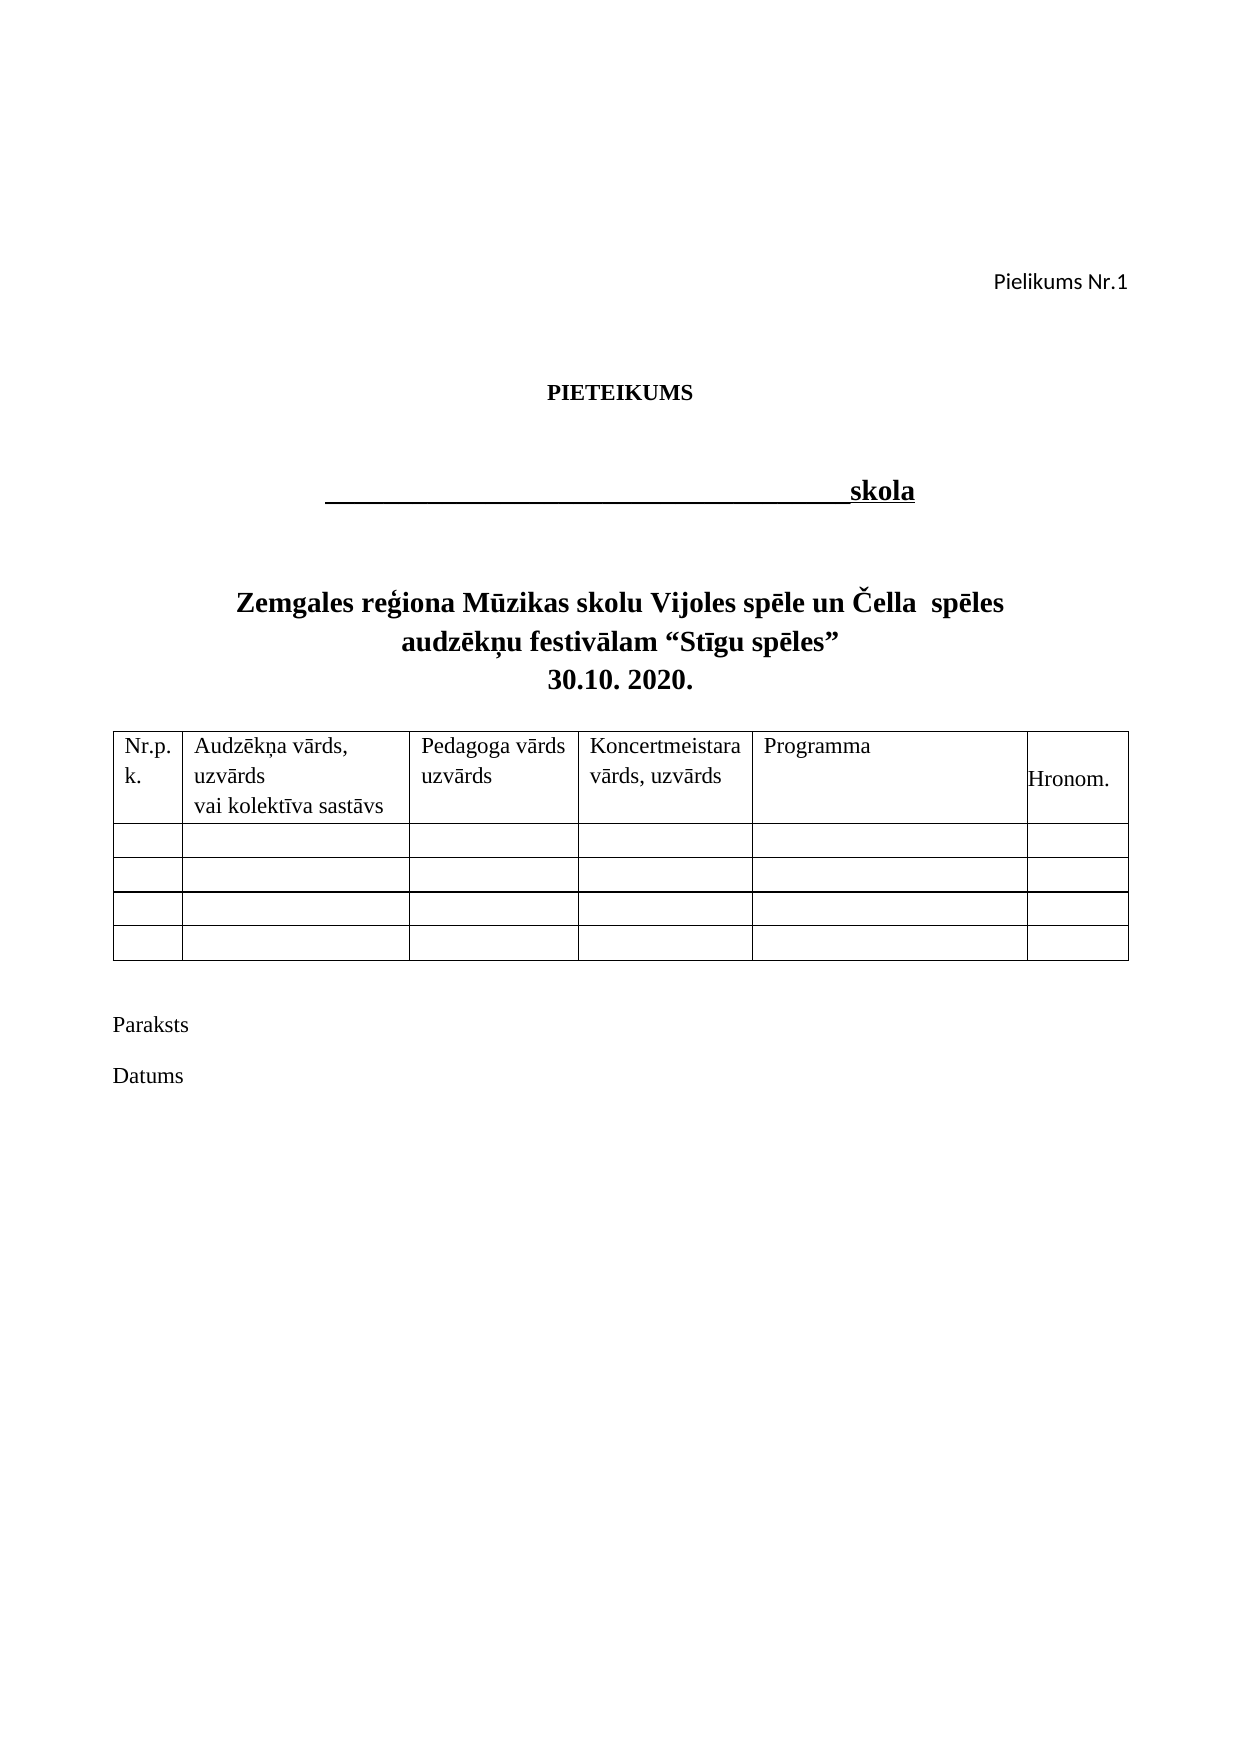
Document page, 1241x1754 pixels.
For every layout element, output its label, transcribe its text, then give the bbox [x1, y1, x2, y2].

table_header Koncertmeistara vārds, uzvārds [579, 732, 752, 823]
text Datums [112, 1063, 1128, 1089]
text Paraksts [112, 1012, 1128, 1038]
table_cell [410, 893, 578, 925]
table_header Nr.p. k. [114, 732, 182, 823]
table_cell [183, 893, 409, 925]
table_cell [410, 824, 578, 857]
text Pielikums Nr.1 [112, 267, 1128, 295]
text ____________________________________skola [112, 473, 1128, 506]
text audzēkņu festivālam “Stīgu spēles” [112, 624, 1128, 657]
text 30.10. 2020. [112, 662, 1128, 696]
table_cell [410, 858, 578, 891]
table_header Pedagoga vārds uzvārds [410, 732, 578, 823]
table_cell [183, 858, 409, 891]
table_cell [753, 824, 1027, 857]
table_header Programma [753, 732, 1027, 823]
table_cell [1028, 893, 1128, 925]
table_cell [114, 858, 182, 891]
table_cell [753, 893, 1027, 925]
table_cell [410, 926, 578, 959]
table_cell [1028, 858, 1128, 891]
table_cell [114, 926, 182, 959]
table_cell [579, 824, 752, 857]
table_cell [114, 893, 182, 925]
text Zemgales reģiona Mūzikas skolu Vijoles spēle un Čella spēles [112, 585, 1128, 619]
table_cell [579, 893, 752, 925]
text PIETEIKUMS [112, 379, 1128, 406]
table_cell [579, 858, 752, 891]
table_cell [753, 858, 1027, 891]
table_cell [114, 824, 182, 857]
table_cell [183, 926, 409, 959]
table_cell [1028, 926, 1128, 959]
table_cell [183, 824, 409, 857]
table_cell [1028, 824, 1128, 857]
table_cell [579, 926, 752, 959]
table_cell [753, 926, 1027, 959]
table_header Audzēkņa vārds, uzvārds vai kolektīva sastāvs [183, 732, 409, 823]
table_header Hronom. [1028, 732, 1128, 823]
